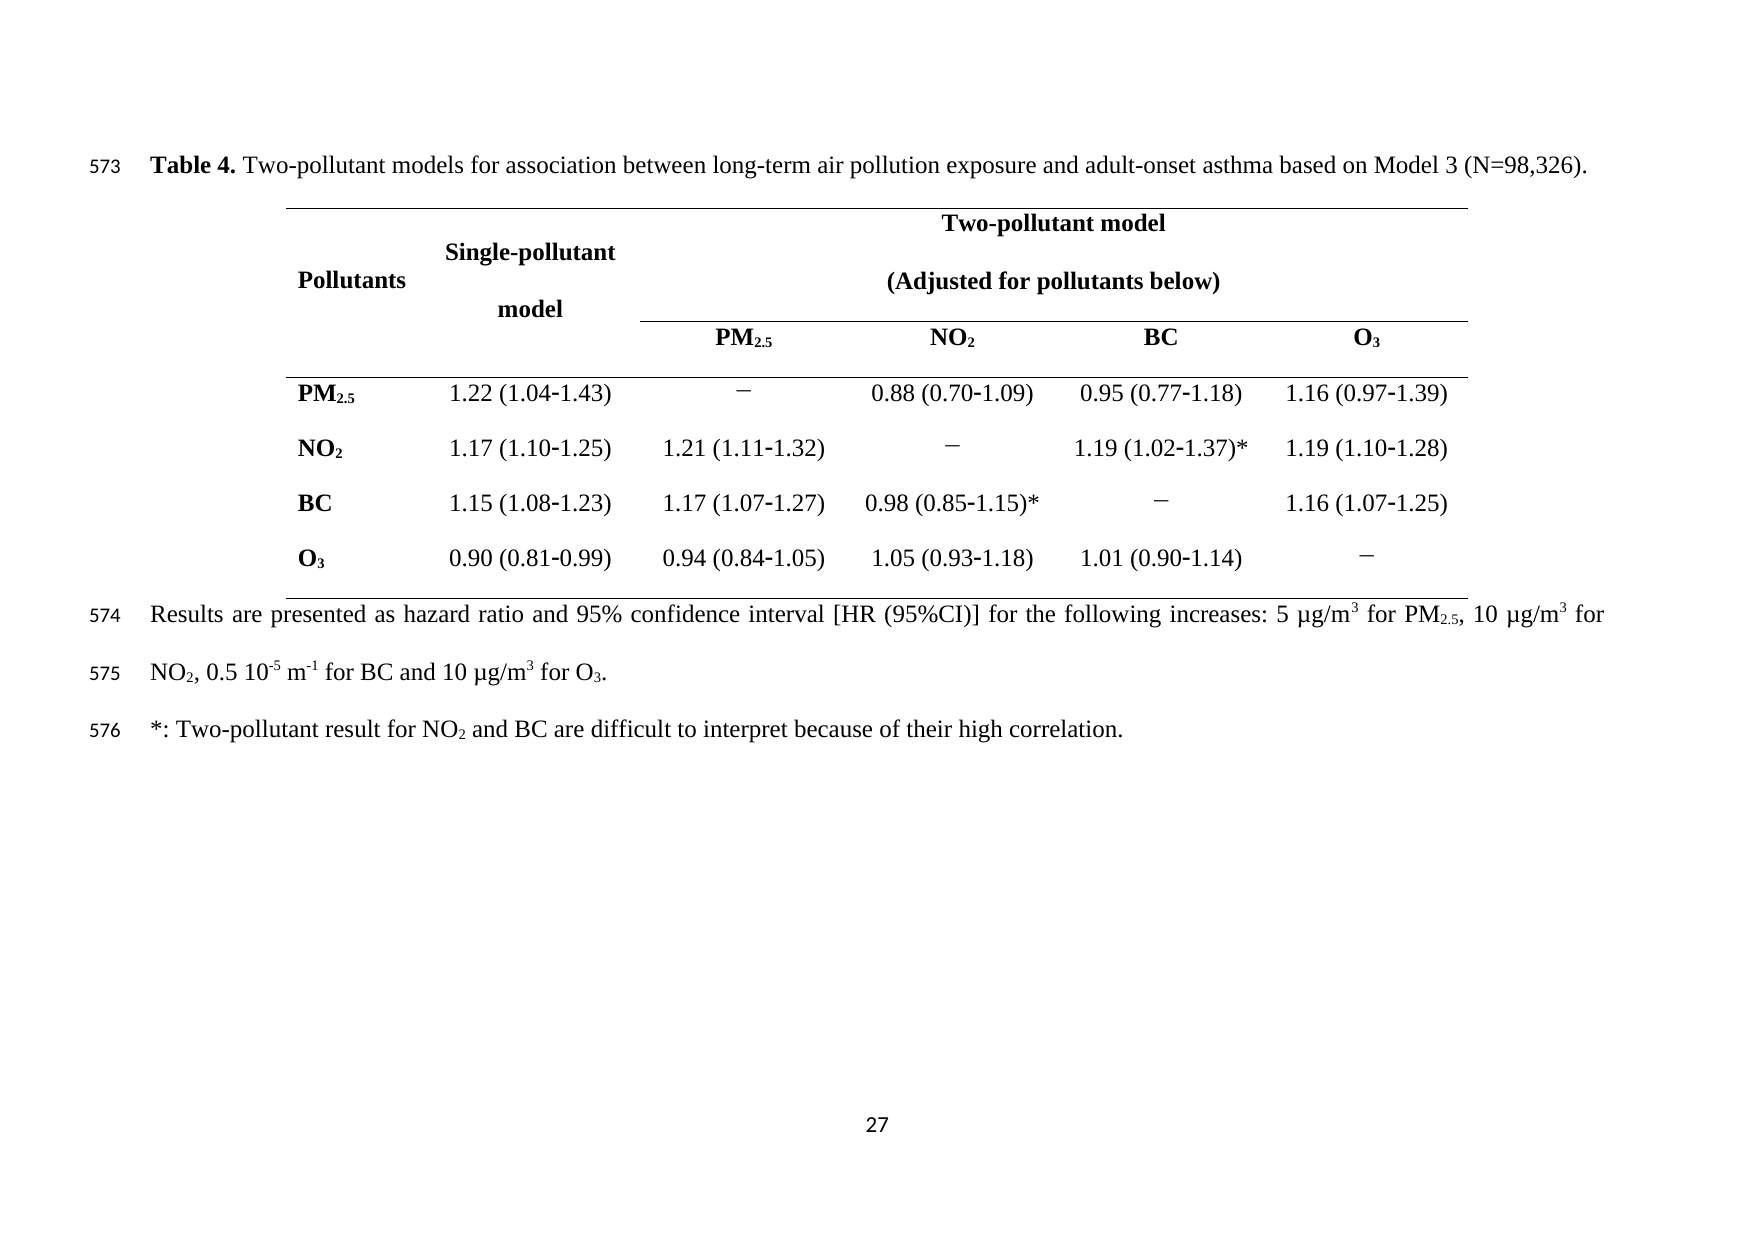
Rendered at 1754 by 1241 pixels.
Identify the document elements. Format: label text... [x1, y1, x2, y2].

table_cell 0.94 (0.841.05) [640, 543, 848, 598]
table_header Pollutants [286, 209, 421, 377]
table_cell O3 [286, 543, 421, 598]
table_cell 0.90 (0.810.99) [421, 543, 639, 598]
table_cell [1057, 488, 1265, 543]
table_cell 1.21 (1.111.32) [640, 433, 848, 488]
table_cell 1.19 (1.101.28) [1265, 433, 1468, 488]
table_cell PM2.5 [640, 322, 848, 377]
table_cell PM2.5 [286, 378, 421, 433]
table_cell 1.17 (1.101.25) [421, 433, 639, 488]
table_cell O3 [1265, 322, 1468, 377]
table_cell 1.17 (1.071.27) [640, 488, 848, 543]
table_cell [640, 378, 848, 433]
table_cell NO2 [848, 322, 1057, 377]
table_cell 1.01 (0.901.14) [1057, 543, 1265, 598]
table_header Two-pollutant model (Adjusted for pollutants below) [640, 209, 1468, 321]
text Results are presented as hazard ratio and 95% confidence interval [HR (95%CI)] for the following increases: 5 µg/m3 for PM2.5, 10 µg/m3 for NO2, 0.5 10-5 m-1 for BC and 10 µg/m3 for O3. [150, 599, 1604, 685]
table_cell [1265, 543, 1468, 598]
table_cell NO2 [286, 433, 421, 488]
table_cell 0.95 (0.771.18) [1057, 378, 1265, 433]
table_cell 0.98 (0.851.15)* [848, 488, 1057, 543]
table_cell 1.16 (1.071.25) [1265, 488, 1468, 543]
table_cell 1.19 (1.021.37)* [1057, 433, 1265, 488]
table_cell 1.22 (1.041.43) [421, 378, 639, 433]
table_cell 1.16 (0.971.39) [1265, 378, 1468, 433]
text *: Two-pollutant result for NO2 and BC are difficult to interpret because of their high correlation. [150, 714, 1604, 743]
table_cell 1.05 (0.931.18) [848, 543, 1057, 598]
table_cell BC [1057, 322, 1265, 377]
table_cell BC [286, 488, 421, 543]
text Table 4. Two-pollutant models for association between long-term air pollution exposure and adult-onset asthma based on Model 3 (N=98,326). [150, 150, 1604, 179]
table_cell [848, 433, 1057, 488]
table_cell 1.15 (1.081.23) [421, 488, 639, 543]
table_cell 0.88 (0.701.09) [848, 378, 1057, 433]
table_header Single-pollutant model [421, 209, 639, 377]
